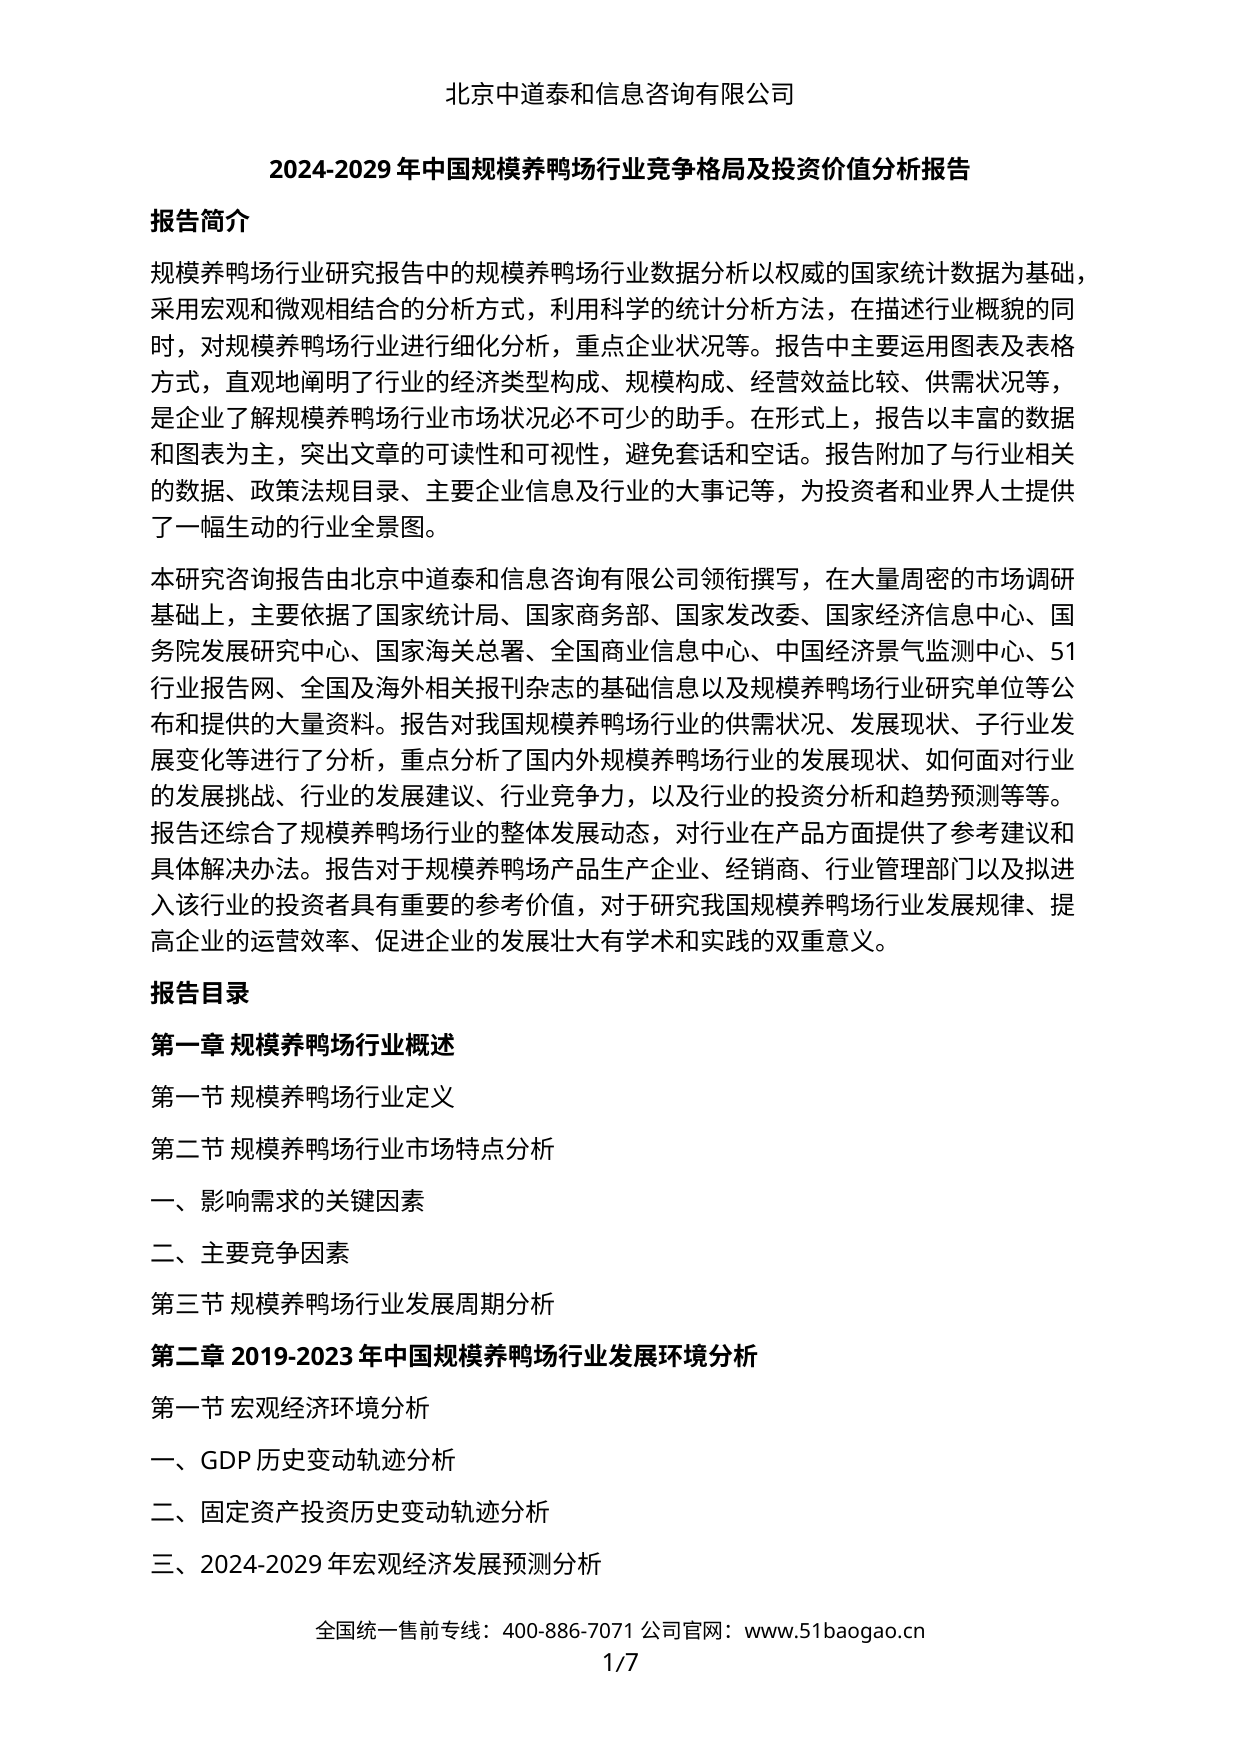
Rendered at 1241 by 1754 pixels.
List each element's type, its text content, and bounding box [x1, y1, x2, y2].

text 二、固定资产投资历史变动轨迹分析 [150, 1492, 1090, 1529]
text 二、主要竞争因素 [150, 1233, 1090, 1269]
text 本研究咨询报告由北京中道泰和信息咨询有限公司领衔撰写，在大量周密的市场调研基础上，主要依据了国家统计局、国家商务部、国家发改委、国家经济信息中心、国务院发展研究中心、国家海关总署、全国商业信息中心、中国经济景气监测中心、51行业报告网、全国及海外相关报刊杂志的基础信息以及规模养鸭场行业研究单位等公布和提供的大量资料。报告对我国规模养鸭场行业的供需状况、发展现状、子行业发展变化等进行了分析，重点分析了国内外规模养鸭场行业的发展现状、如何面对行业的发展挑战、行业的发展建议、行业竞争力，以及行业的投资分析和趋势预测等等。报告还综合了规模养鸭场行业的整体发展动态，对行业在产品方面提供了参考建议和具体解决办法。报告对于规模养鸭场产品生产企业、经销商、行业管理部门以及拟进入该行业的投资者具有重要的参考价值，对于研究我国规模养鸭场行业发展规律、提高企业的运营效率、促进企业的发展壮大有学术和实践的双重意义。 [150, 559, 1090, 958]
text 规模养鸭场行业研究报告中的规模养鸭场行业数据分析以权威的国家统计数据为基础，采用宏观和微观相结合的分析方式，利用科学的统计分析方法，在描述行业概貌的同时，对规模养鸭场行业进行细化分析，重点企业状况等。报告中主要运用图表及表格方式，直观地阐明了行业的经济类型构成、规模构成、经营效益比较、供需状况等，是企业了解规模养鸭场行业市场状况必不可少的助手。在形式上，报告以丰富的数据和图表为主，突出文章的可读性和可视性，避免套话和空话。报告附加了与行业相关的数据、政策法规目录、主要企业信息及行业的大事记等，为投资者和业界人士提供了一幅生动的行业全景图。 [150, 254, 1090, 544]
text 一、影响需求的关键因素 [150, 1181, 1090, 1217]
text 第一节 宏观经济环境分析 [150, 1389, 1090, 1425]
text 第一节 规模养鸭场行业定义 [150, 1077, 1090, 1114]
text 一、GDP历史变动轨迹分析 [150, 1441, 1090, 1477]
text 第二节 规模养鸭场行业市场特点分析 [150, 1129, 1090, 1166]
text 第一章 规模养鸭场行业概述 [150, 1026, 1090, 1062]
text 第三节 规模养鸭场行业发展周期分析 [150, 1285, 1090, 1321]
text 报告目录 [150, 974, 1090, 1010]
text 2024-2029年中国规模养鸭场行业竞争格局及投资价值分析报告 [150, 150, 1090, 186]
text 第二章 2019-2023年中国规模养鸭场行业发展环境分析 [150, 1337, 1090, 1373]
text 三、2024-2029年宏观经济发展预测分析 [150, 1544, 1090, 1581]
text 报告简介 [150, 202, 1090, 238]
